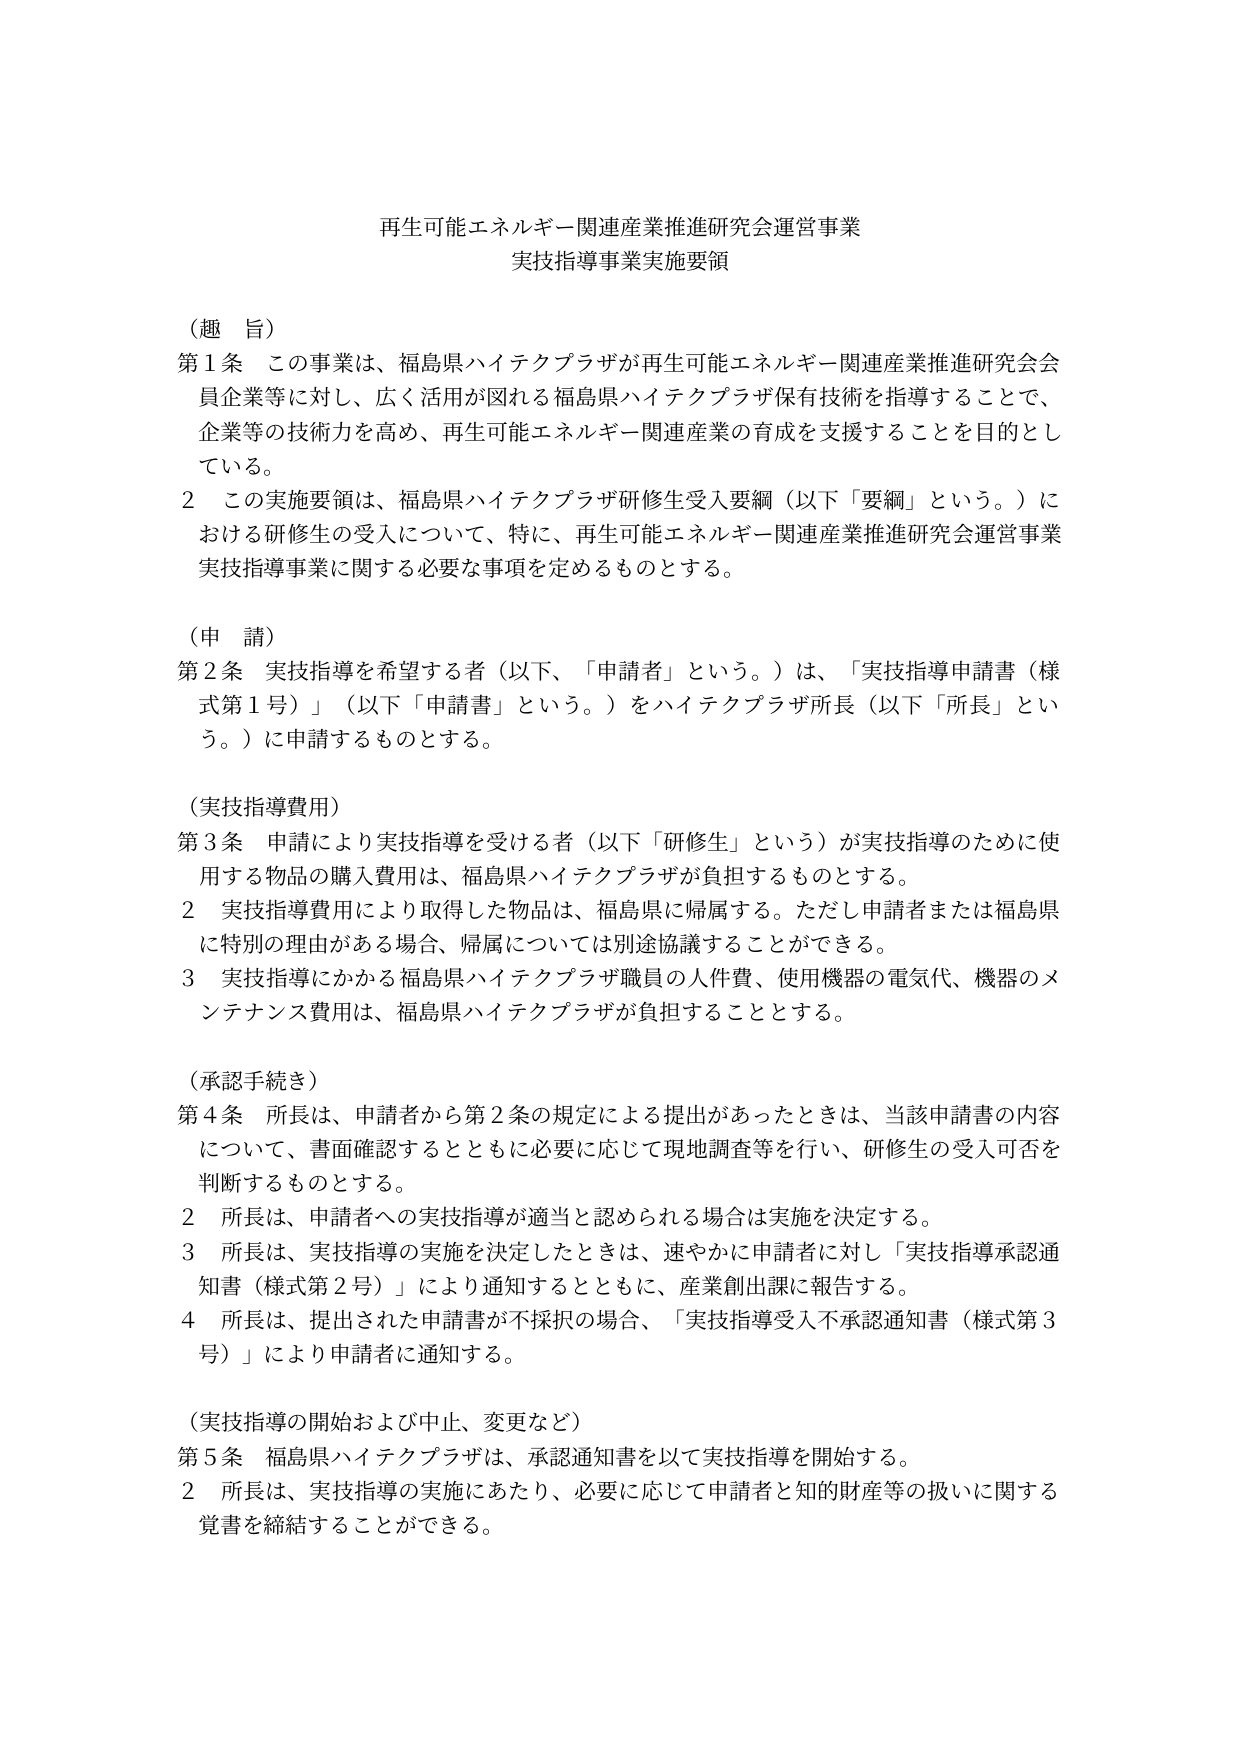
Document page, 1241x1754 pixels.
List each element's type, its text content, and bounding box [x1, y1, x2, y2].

text （実技指導費用） [177, 789, 1063, 823]
text 第５条 福島県ハイテクプラザは、承認通知書を以て実技指導を開始する。 [177, 1438, 1063, 1473]
text 第４条 所長は、申請者から第２条の規定による提出があったときは、当該申請書の内容について、書面確認するとともに必要に応じて現地調査等を行い、研修生の受入可否を判断するものとする。 [177, 1097, 1063, 1199]
text （実技指導の開始および中止、変更など） [177, 1404, 1063, 1438]
text ２ 実技指導費用により取得した物品は、福島県に帰属する。ただし申請者または福島県に特別の理由がある場合、帰属については別途協議することができる。 [177, 892, 1063, 960]
text （趣 旨） [177, 311, 1063, 345]
text ３ 実技指導にかかる福島県ハイテクプラザ職員の人件費、使用機器の電気代、機器のメンテナンス費用は、福島県ハイテクプラザが負担することとする。 [177, 960, 1063, 1028]
text 実技指導事業実施要領 [177, 243, 1063, 277]
text ４ 所長は、提出された申請書が不採択の場合、「実技指導受入不承認通知書（様式第３号）」により申請者に通知する。 [177, 1302, 1063, 1370]
text 第１条 この事業は、福島県ハイテクプラザが再生可能エネルギー関連産業推進研究会会員企業等に対し、広く活用が図れる福島県ハイテクプラザ保有技術を指導することで、企業等の技術力を高め、再生可能エネルギー関連産業の育成を支援することを目的としている。 [177, 345, 1063, 482]
text 再生可能エネルギー関連産業推進研究会運営事業 [177, 208, 1063, 243]
text （申 請） [177, 618, 1063, 653]
text ２ この実施要領は、福島県ハイテクプラザ研修生受入要綱（以下「要綱」という。）における研修生の受入について、特に、再生可能エネルギー関連産業推進研究会運営事業実技指導事業に関する必要な事項を定めるものとする。 [177, 482, 1063, 584]
text ２ 所長は、申請者への実技指導が適当と認められる場合は実施を決定する。 [177, 1199, 1063, 1233]
text （承認手続き） [177, 1063, 1063, 1097]
text ２ 所長は、実技指導の実施にあたり、必要に応じて申請者と知的財産等の扱いに関する覚書を締結することができる。 [177, 1473, 1063, 1541]
text 第３条 申請により実技指導を受ける者（以下「研修生」という）が実技指導のために使用する物品の購入費用は、福島県ハイテクプラザが負担するものとする。 [177, 823, 1063, 892]
text ３ 所長は、実技指導の実施を決定したときは、速やかに申請者に対し「実技指導承認通知書（様式第２号）」により通知するとともに、産業創出課に報告する。 [177, 1233, 1063, 1302]
text 第２条 実技指導を希望する者（以下、「申請者」という。）は、「実技指導申請書（様式第１号）」（以下「申請書」という。）をハイテクプラザ所長（以下「所長」という。）に申請するものとする。 [177, 653, 1063, 755]
